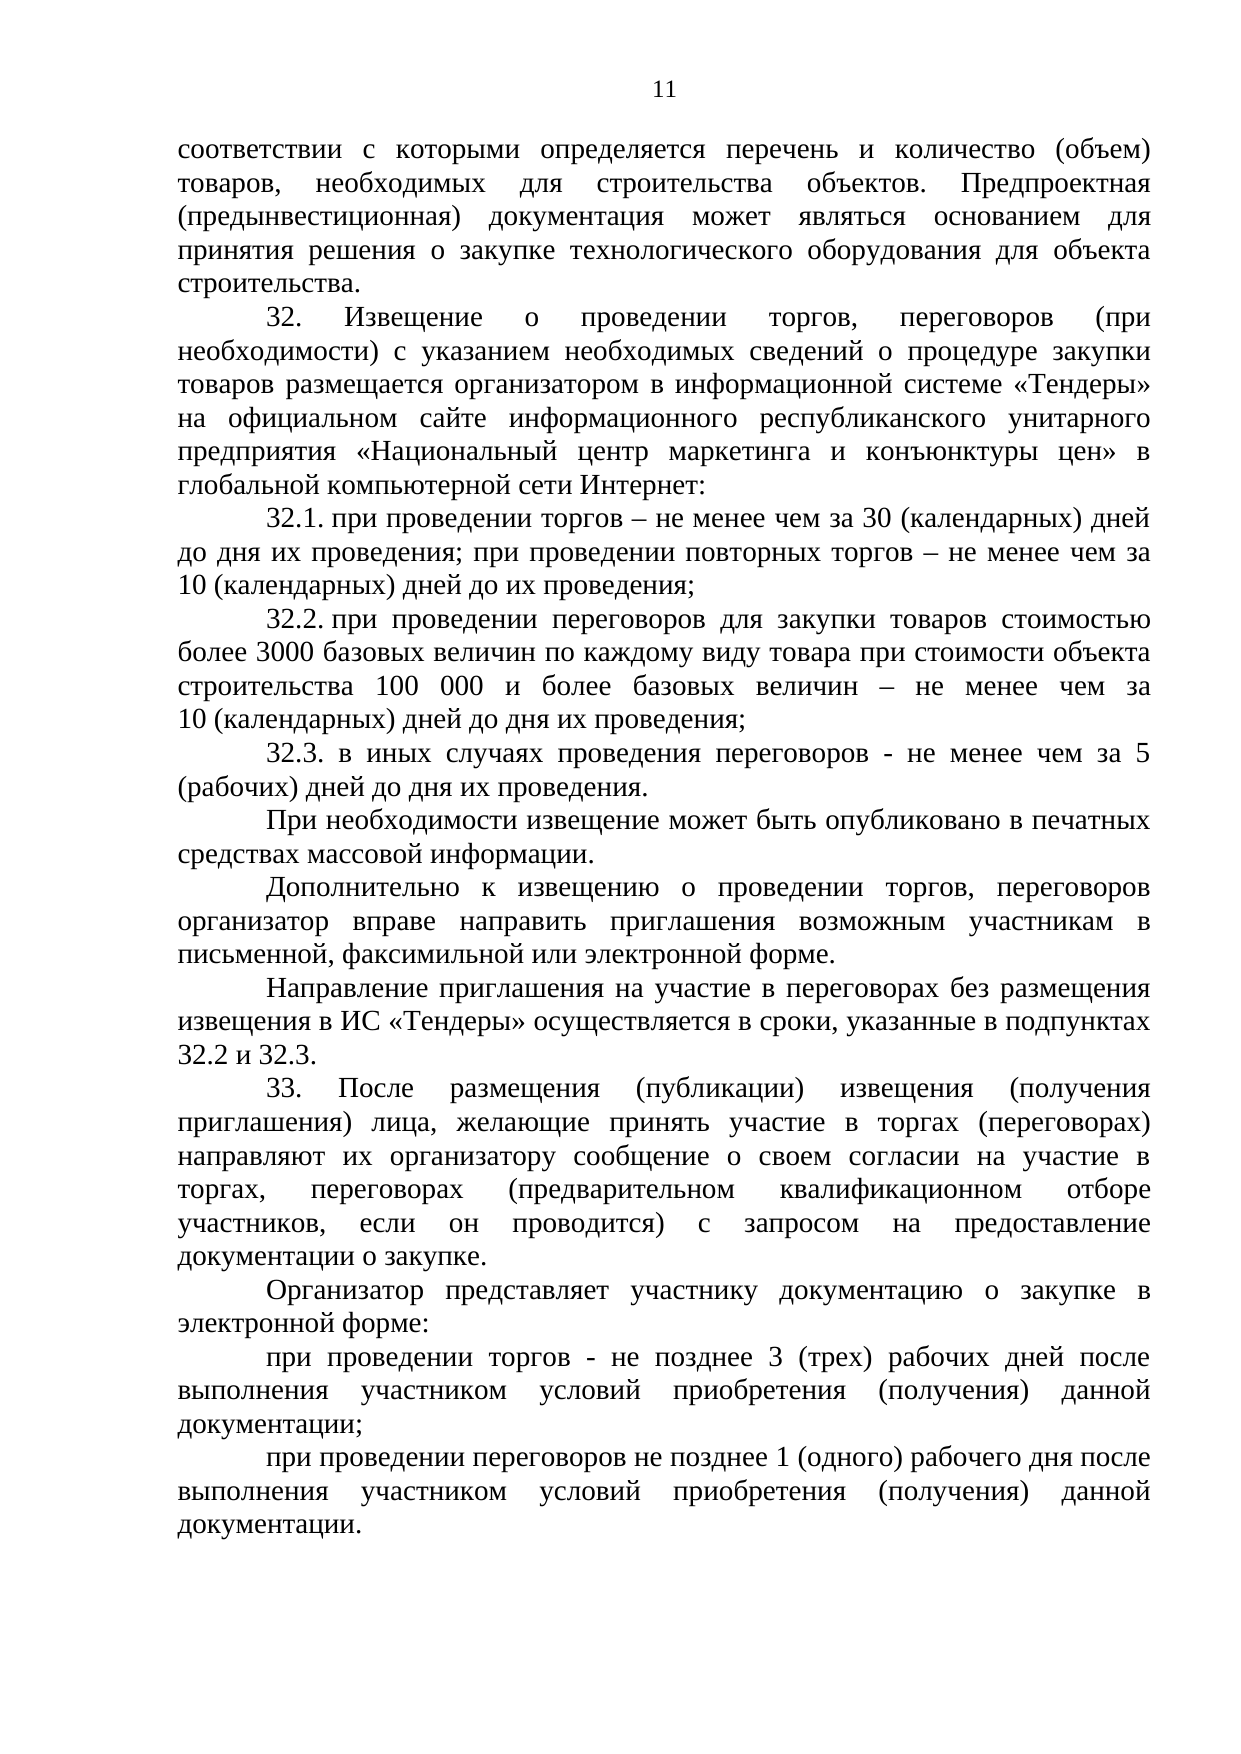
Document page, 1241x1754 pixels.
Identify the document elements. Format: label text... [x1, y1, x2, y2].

text Направление приглашения на участие в переговорах без размещения извещения в ИС «Тендеры» осуществляется в сроки, указанные в подпунктах 32.2 и 32.3. [177, 970, 1152, 1071]
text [177, 131, 1152, 299]
text 33. После размещения (публикации) извещения (получения приглашения) лица, желающие принять участие в торгах (переговорах) направляют их организатору сообщение о своем согласии на участие в торгах, переговорах (предварительном квалификационном отборе участников, если он проводится) с запросом на предоставление документации о закупке. [177, 1071, 1152, 1272]
text Организатор представляет участнику документацию о закупке в электронной форме: [177, 1272, 1152, 1339]
text при проведении переговоров не позднее 1 (одного) рабочего дня после выполнения участником условий приобретения (получения) данной документации. [177, 1439, 1152, 1540]
text 32.2. при проведении переговоров для закупки товаров стоимостью более 3000 базовых величин по каждому виду товара при стоимости объекта строительства 100 000 и более базовых величин – не менее чем за 10 (календарных) дней до дня их проведения; [177, 601, 1152, 735]
text 32.3. в иных случаях проведения переговоров - не менее чем за 5 (рабочих) дней до дня их проведения. [177, 735, 1152, 802]
text При необходимости извещение может быть опубликовано в печатных средствах массовой информации. [177, 802, 1152, 869]
text 32. Извещение о проведении торгов, переговоров (при необходимости) с указанием необходимых сведений о процедуре закупки товаров размещается организатором в информационной системе «Тендеры» на официальном сайте информационного республиканского унитарного предприятия «Национальный центр маркетинга и конъюнктуры цен» в глобальной компьютерной сети Интернет: [177, 299, 1152, 500]
text 32.1. при проведении торгов – не менее чем за 30 (календарных) дней до дня их проведения; при проведении повторных торгов – не менее чем за 10 (календарных) дней до их проведения; [177, 500, 1152, 601]
text Дополнительно к извещению о проведении торгов, переговоров организатор вправе направить приглашения возможным участникам в письменной, факсимильной или электронной форме. [177, 869, 1152, 970]
text при проведении торгов - не позднее 3 (трех) рабочих дней после выполнения участником условий приобретения (получения) данной документации; [177, 1339, 1152, 1439]
